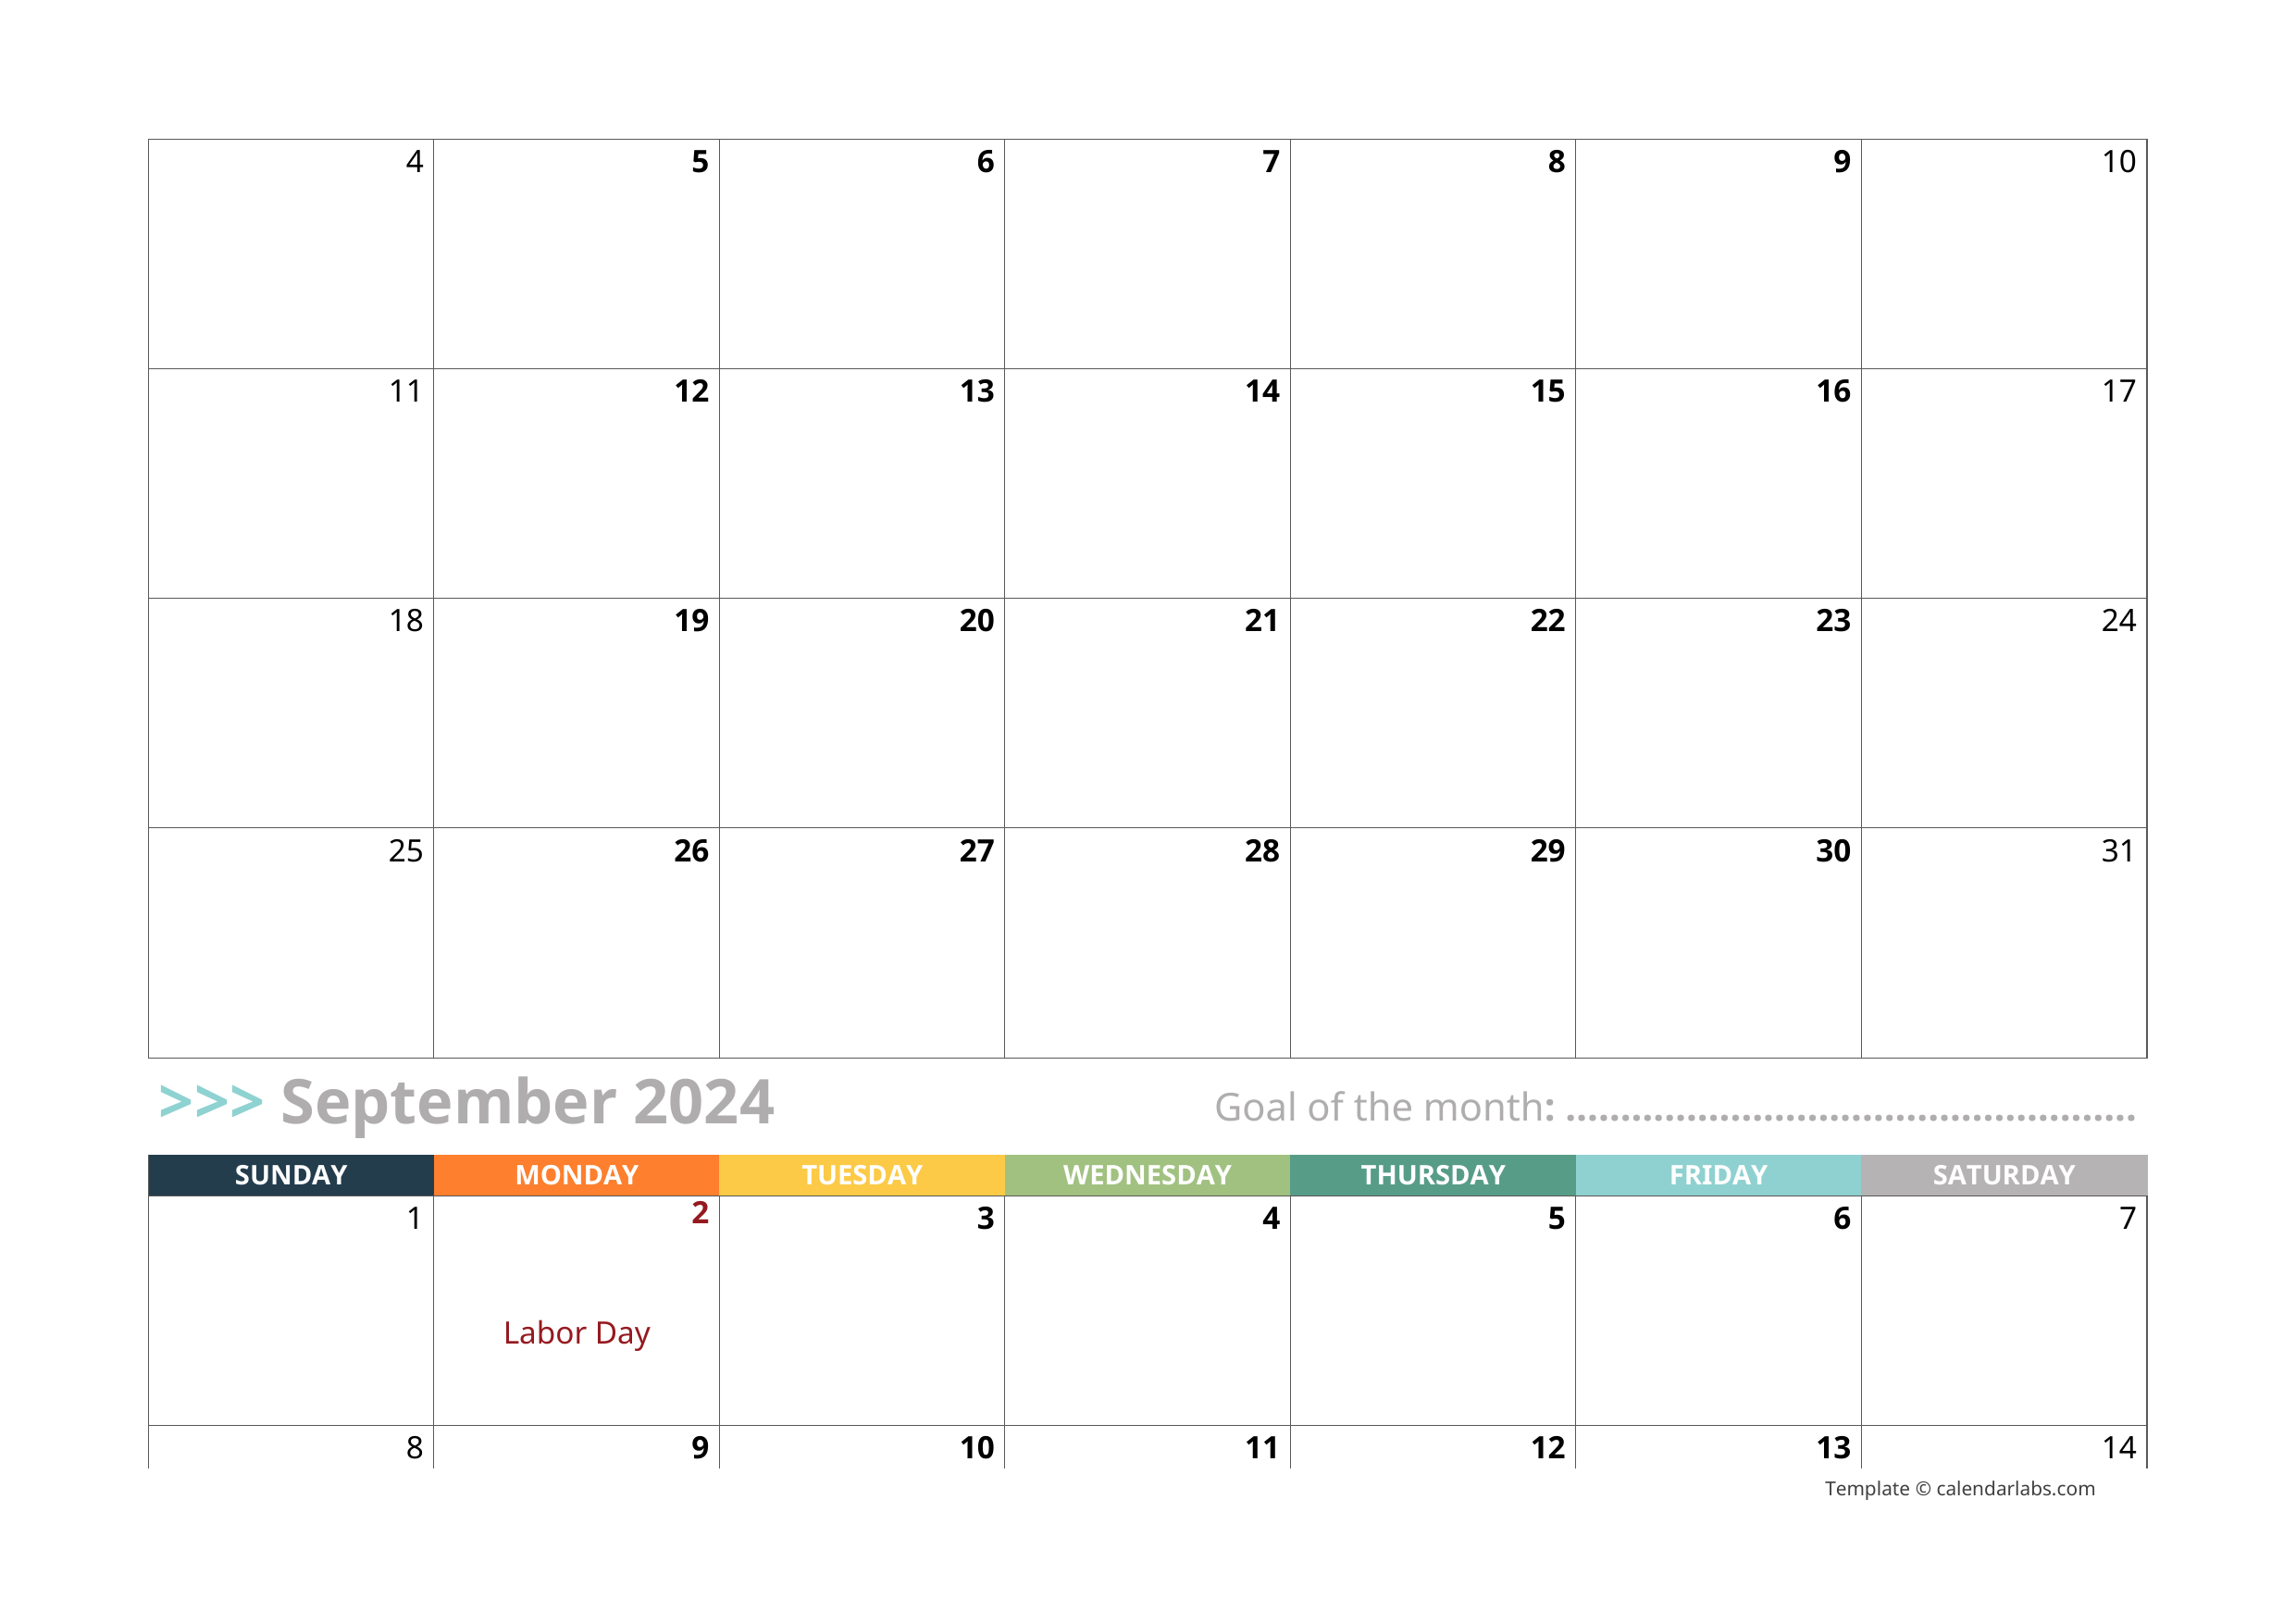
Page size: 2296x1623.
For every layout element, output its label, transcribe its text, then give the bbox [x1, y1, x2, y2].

table_cell 3 [720, 1196, 1004, 1239]
table_cell [1862, 872, 2146, 1057]
table_cell [1862, 182, 2146, 368]
table_cell 23 [1576, 599, 1861, 641]
table_cell 14 [1005, 369, 1290, 412]
table_cell [149, 872, 433, 1057]
table_cell 8 [149, 1426, 433, 1468]
table_cell 20 [720, 599, 1004, 641]
table_cell 12 [434, 369, 719, 412]
table_cell 25 [149, 828, 433, 872]
table_cell [1291, 872, 1575, 1057]
table_cell [434, 182, 719, 368]
table_cell 13 [720, 369, 1004, 412]
table_cell SATURDAY [1861, 1155, 2146, 1196]
table_cell [1862, 642, 2146, 827]
table_cell 6 [1576, 1196, 1861, 1239]
table_cell [1576, 642, 1861, 827]
table_cell SUNDAY [149, 1155, 434, 1196]
table_cell 28 [1005, 828, 1290, 872]
table_cell 31 [1862, 828, 2146, 872]
table_cell [1291, 1239, 1575, 1425]
table_cell 12 [1291, 1426, 1575, 1468]
table_cell 7 [1862, 1196, 2146, 1239]
table_cell [1005, 182, 1290, 368]
table_cell WEDNESDAY [1005, 1155, 1290, 1196]
table_cell 21 [1005, 599, 1290, 641]
table_cell [1862, 1239, 2146, 1425]
table_cell [1005, 412, 1290, 598]
table_cell [1291, 182, 1575, 368]
table_cell [149, 1239, 433, 1425]
table_cell [1576, 872, 1861, 1057]
table_cell [720, 872, 1004, 1057]
table_cell 15 [1291, 369, 1575, 412]
table_cell >>> September 2024 [148, 1059, 1148, 1154]
table_cell [1005, 872, 1290, 1057]
table_cell [720, 412, 1004, 598]
table_cell [1862, 412, 2146, 598]
table_cell 26 [434, 828, 719, 872]
table_cell [720, 182, 1004, 368]
table_cell 9 [434, 1426, 719, 1468]
table_cell 17 [1862, 369, 2146, 412]
table_cell [1005, 642, 1290, 827]
table_cell [149, 642, 433, 827]
table_cell 9 [1576, 140, 1861, 182]
table_cell [434, 872, 719, 1057]
table_cell 5 [434, 140, 719, 182]
table_cell 10 [720, 1426, 1004, 1468]
table_cell [1576, 1239, 1861, 1425]
table_cell 11 [1005, 1426, 1290, 1468]
table_cell 8 [1291, 140, 1575, 182]
table_cell Labor Day [434, 1239, 719, 1425]
table_cell 29 [1291, 828, 1575, 872]
table_cell 18 [149, 599, 433, 641]
table_cell TUESDAY [719, 1155, 1005, 1196]
table_cell [1291, 642, 1575, 827]
table_cell THURSDAY [1290, 1155, 1576, 1196]
table_cell [149, 182, 433, 368]
table_cell 5 [1291, 1196, 1575, 1239]
table_cell 7 [1005, 140, 1290, 182]
table_cell 4 [1005, 1196, 1290, 1239]
table_cell 30 [1576, 828, 1861, 872]
table_cell 10 [1862, 140, 2146, 182]
table_cell [1576, 412, 1861, 598]
table_cell 19 [434, 599, 719, 641]
table_cell [149, 412, 433, 598]
table_cell 14 [1862, 1426, 2146, 1468]
table_cell 24 [1862, 599, 2146, 641]
table_cell 2 [434, 1196, 719, 1239]
table_cell [1576, 182, 1861, 368]
table_cell 22 [1291, 599, 1575, 641]
table_cell 11 [149, 369, 433, 412]
table_cell [720, 642, 1004, 827]
table_cell 4 [149, 140, 433, 182]
table_cell 6 [720, 140, 1004, 182]
table_cell [434, 412, 719, 598]
table_cell FRIDAY [1576, 1155, 1861, 1196]
table_cell Goal of the month: ………………………………………..….. [1148, 1059, 2147, 1154]
table_cell [720, 1239, 1004, 1425]
table_cell [434, 642, 719, 827]
table_cell 27 [720, 828, 1004, 872]
table_cell 1 [149, 1196, 433, 1239]
table_cell 16 [1576, 369, 1861, 412]
table_cell 13 [1576, 1426, 1861, 1468]
table_cell [1005, 1239, 1290, 1425]
table_cell [1291, 412, 1575, 598]
table_cell MONDAY [434, 1155, 719, 1196]
